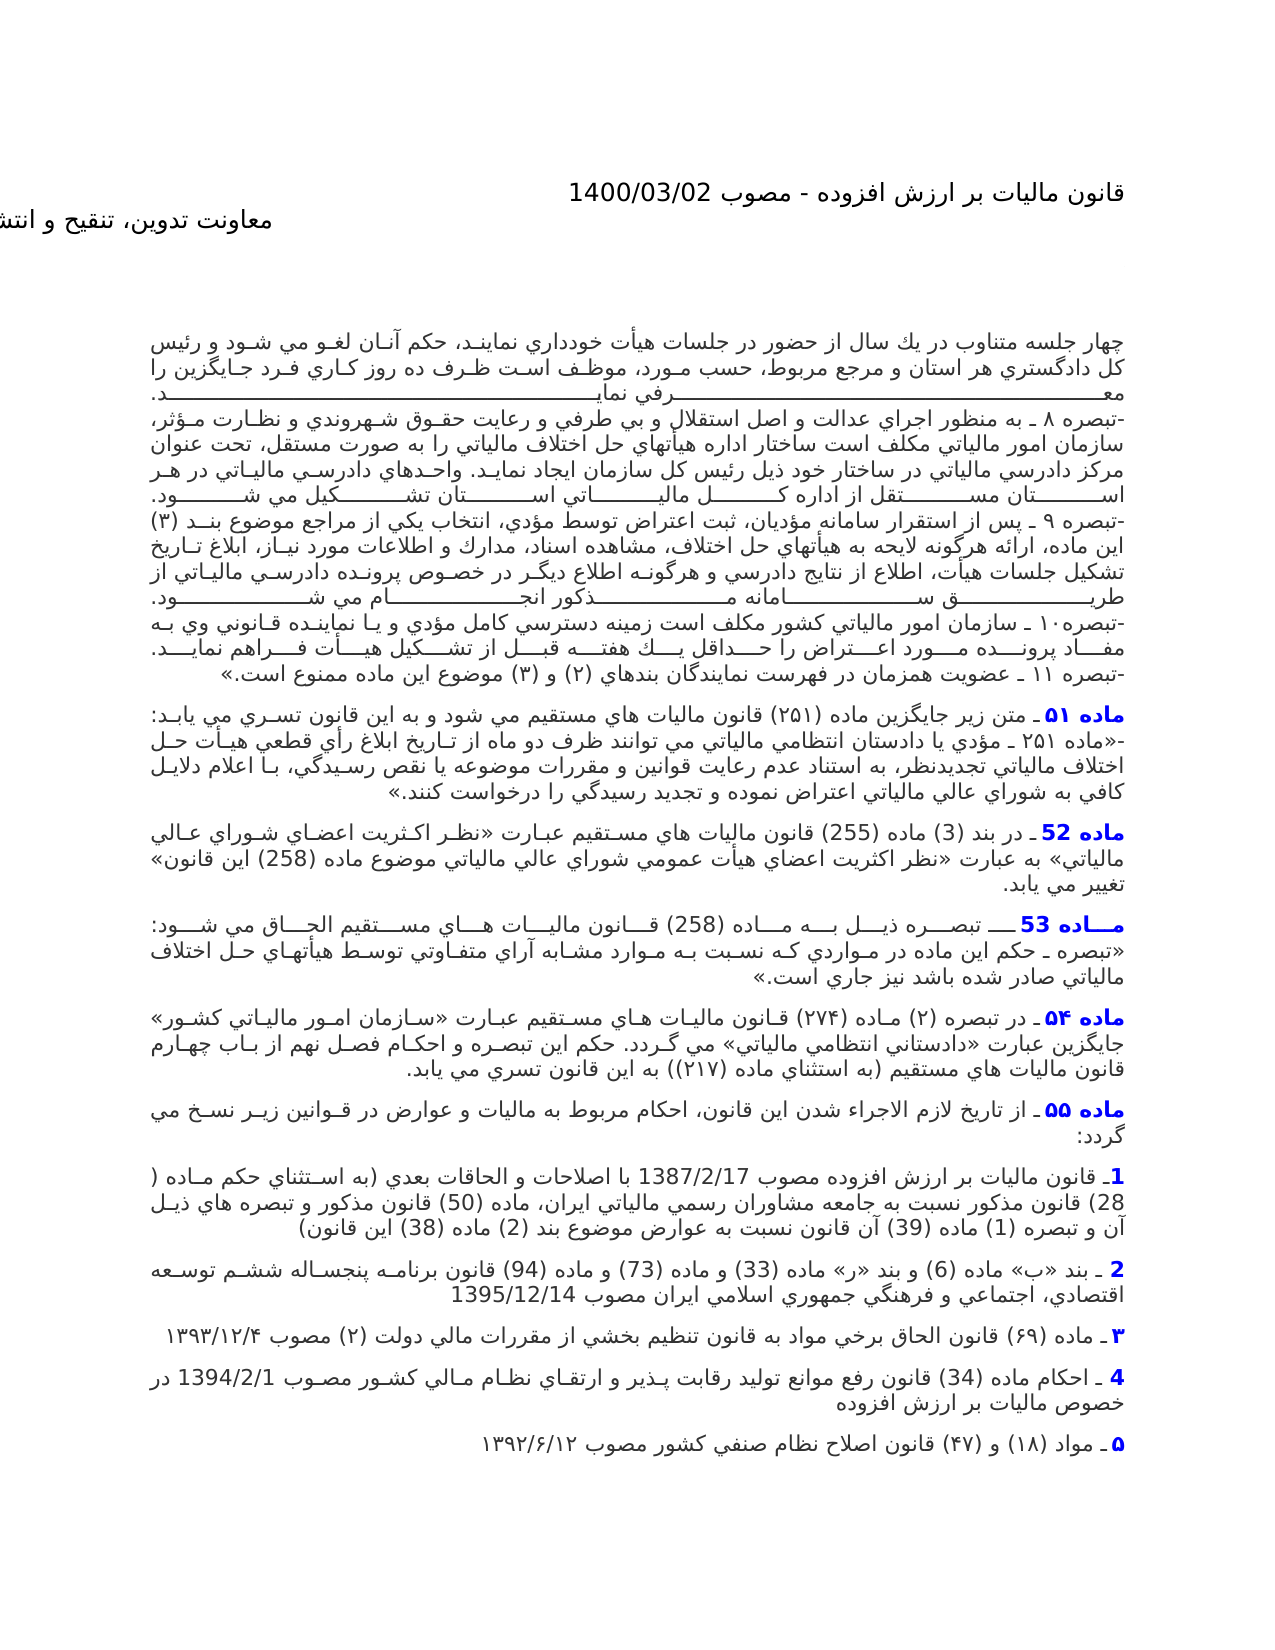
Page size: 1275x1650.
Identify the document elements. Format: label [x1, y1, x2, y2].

table_header [150, 150, 1125, 329]
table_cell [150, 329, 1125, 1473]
